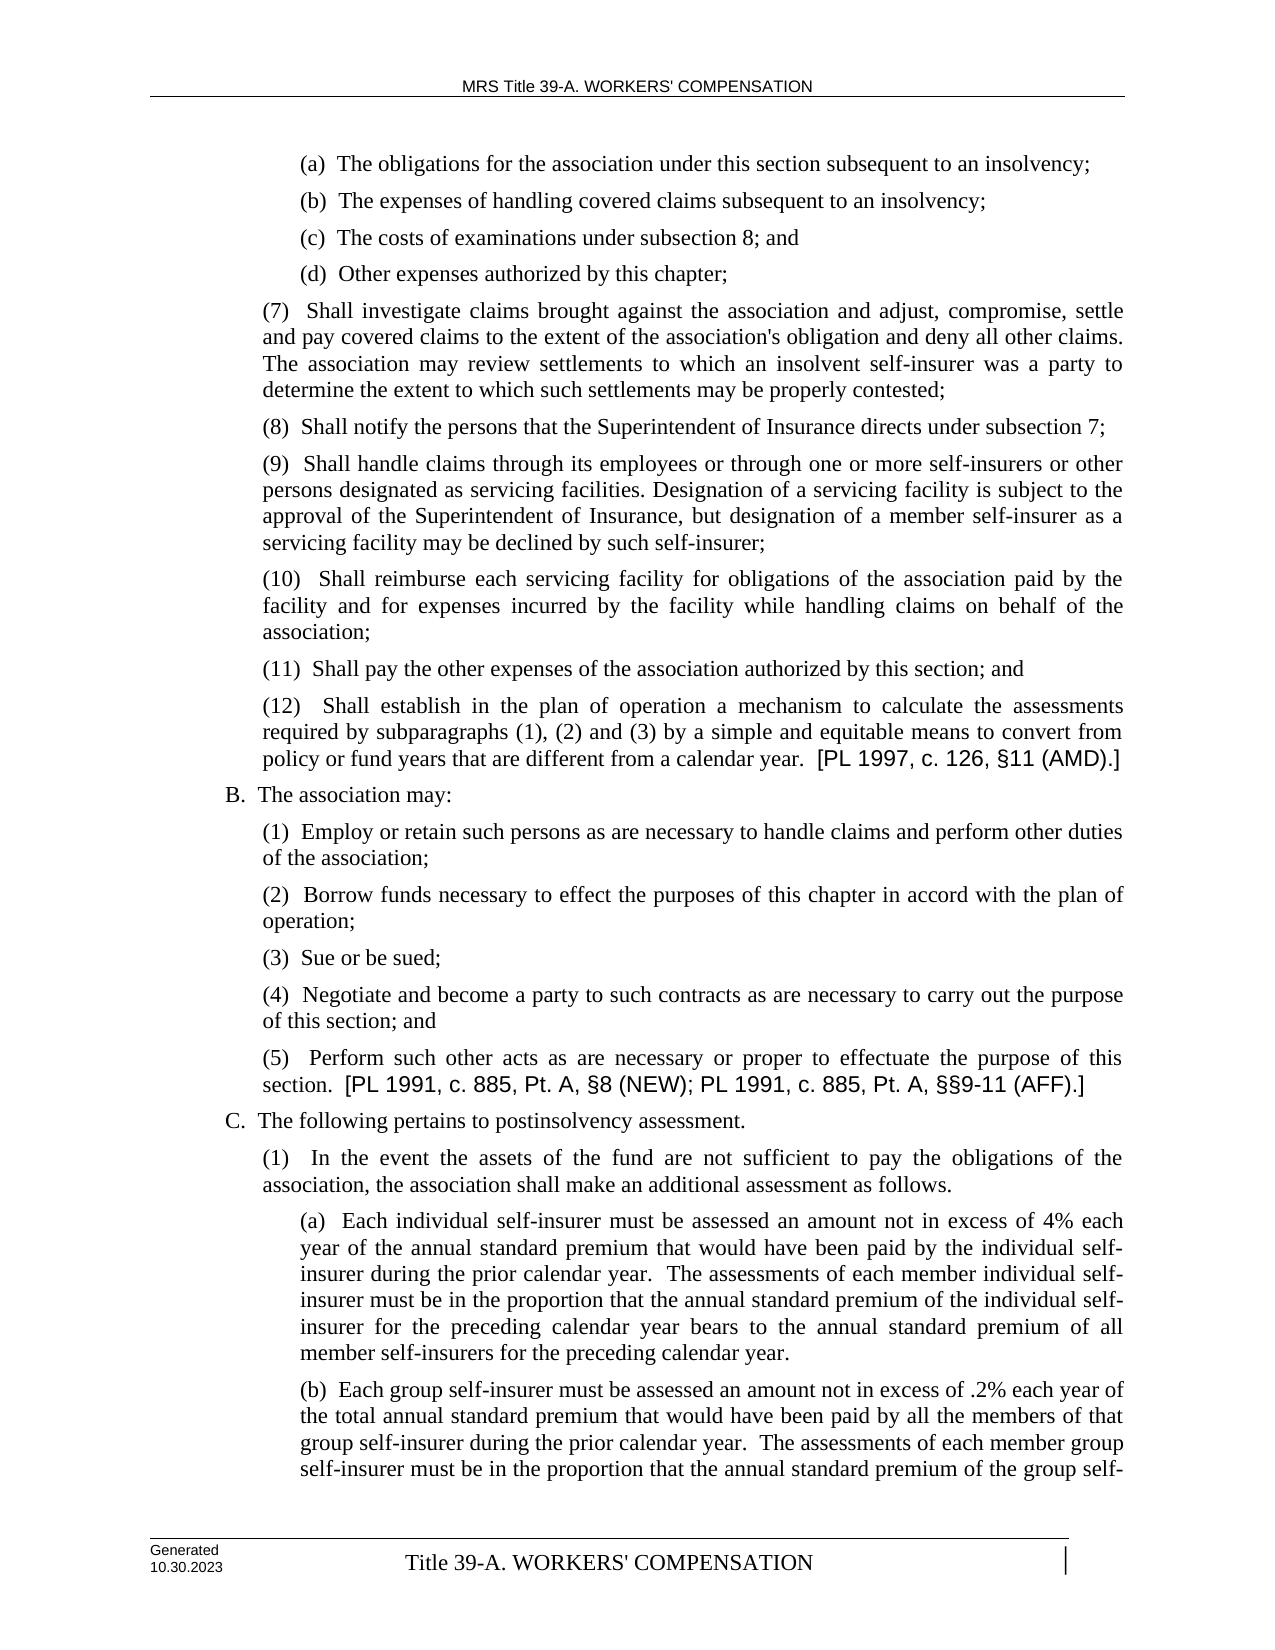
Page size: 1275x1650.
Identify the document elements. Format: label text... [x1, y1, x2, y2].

text (11) Shall pay the other expenses of the association authorized by this section; and [262, 655, 1125, 681]
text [300, 1376, 1125, 1481]
text (9) Shall handle claims through its employees or through one or more self-insurers or other persons designated as servicing facilities. Designation of a servicing facility is subject to the approval of the Superintendent of Insurance, but designation of a member self-insurer as a servicing facility may be declined by such self-insurer; [262, 450, 1125, 555]
text (7) Shall investigate claims brought against the association and adjust, compromise, settle and pay covered claims to the extent of the association's obligation and deny all other claims. The association may review settlements to which an insolvent self-insurer was a party to determine the extent to which such settlements may be properly contested; [262, 297, 1125, 402]
text B. The association may: [225, 781, 1125, 808]
text (5) Perform such other acts as are necessary or proper to effectuate the purpose of this section. [PL 1991, c. 885, Pt. A, §8 (NEW); PL 1991, c. 885, Pt. A, §§9-11 (AFF).] [262, 1044, 1125, 1097]
text (8) Shall notify the persons that the Superintendent of Insurance directs under subsection 7; [262, 413, 1125, 439]
text (1) Employ or retain such persons as are necessary to handle claims and perform other duties of the association; [262, 818, 1125, 871]
text (2) Borrow funds necessary to effect the purposes of this chapter in accord with the plan of operation; [262, 881, 1125, 934]
text (12) Shall establish in the plan of operation a mechanism to calculate the assessments required by subparagraphs (1), (2) and (3) by a simple and equitable means to convert from policy or fund years that are different from a calendar year. [PL 1997, c. 126, §11 (AMD).] [262, 692, 1125, 771]
text (a) The obligations for the association under this section subsequent to an insolvency; [300, 150, 1125, 176]
text (4) Negotiate and become a party to such contracts as are necessary to carry out the purpose of this section; and [262, 981, 1125, 1034]
text (d) Other expenses authorized by this chapter; [300, 260, 1125, 287]
text (b) The expenses of handling covered claims subsequent to an insolvency; [300, 187, 1125, 213]
text (10) Shall reimburse each servicing facility for obligations of the association paid by the facility and for expenses incurred by the facility while handling claims on behalf of the association; [262, 566, 1125, 644]
text (1) In the event the assets of the fund are not sufficient to pay the obligations of the association, the association shall make an additional assessment as follows. [262, 1144, 1125, 1197]
text (c) The costs of examinations under subsection 8; and [300, 223, 1125, 250]
text (3) Sue or be sued; [262, 944, 1125, 971]
text (a) Each individual self-insurer must be assessed an amount not in excess of 4% each year of the annual standard premium that would have been paid by the individual self-insurer during the prior calendar year. The assessments of each member individual self-insurer must be in the proportion that the annual standard premium of the individual self-insurer for the preceding calendar year bears to the annual standard premium of all member self-insurers for the preceding calendar year. [300, 1207, 1125, 1366]
text C. The following pertains to postinsolvency assessment. [225, 1107, 1125, 1134]
